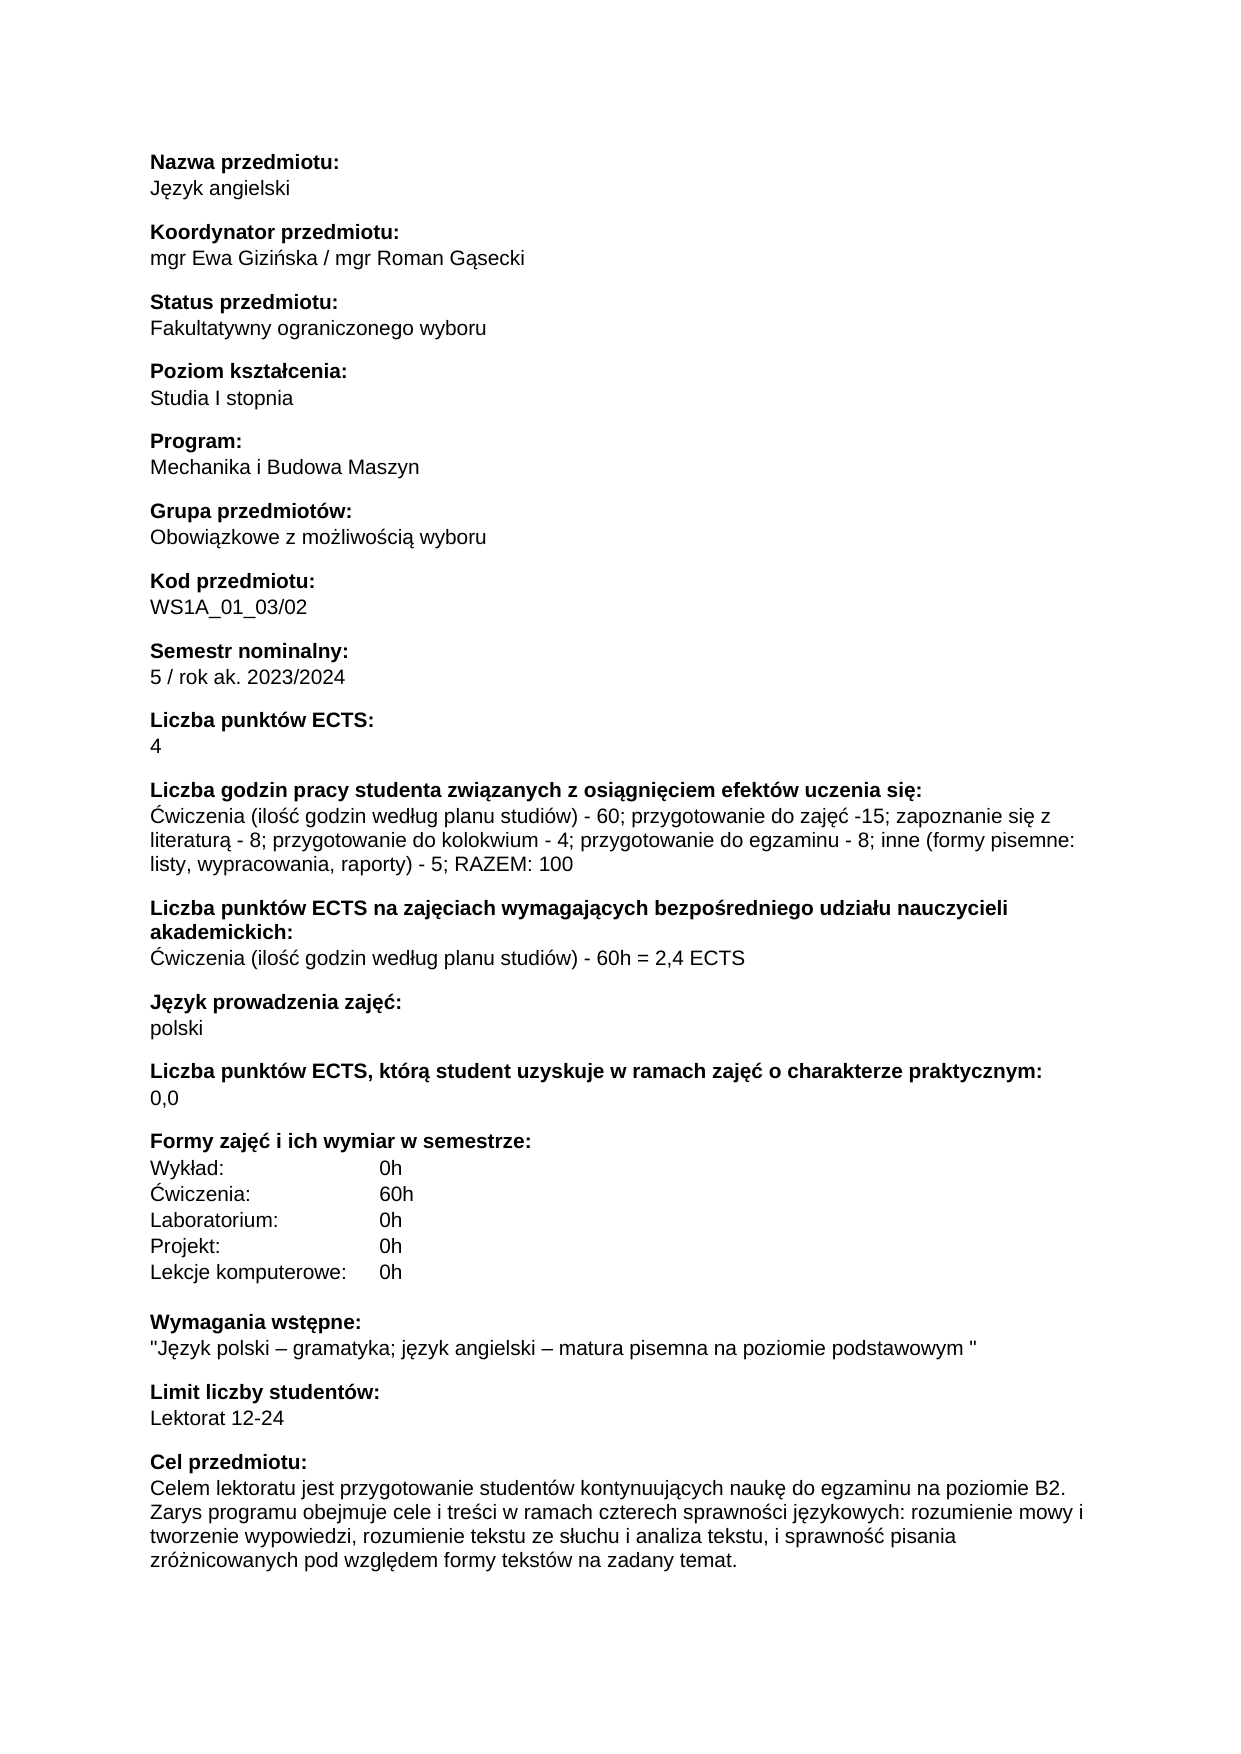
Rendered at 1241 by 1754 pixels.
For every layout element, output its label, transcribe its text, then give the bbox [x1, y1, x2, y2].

text Fakultatywny ograniczonego wyboru [150, 316, 1090, 339]
text Nazwa przedmiotu: [150, 150, 1090, 174]
table_cell Ćwiczenia: [140, 1182, 367, 1206]
table_header Wykład: [140, 1156, 367, 1180]
text Studia I stopnia [150, 385, 1090, 409]
table_cell Lekcje komputerowe: [140, 1260, 367, 1284]
text Koordynator przedmiotu: [150, 220, 1090, 244]
text Mechanika i Budowa Maszyn [150, 455, 1090, 479]
text 0,0 [150, 1085, 1090, 1109]
table_header 0h [369, 1156, 597, 1180]
table_cell 0h [369, 1232, 597, 1258]
text Język prowadzenia zajęć: [150, 989, 1090, 1013]
text Liczba punktów ECTS na zajęciach wymagających bezpośredniego udziału nauczycieli akademickich: [150, 896, 1090, 944]
text mgr Ewa Gizińska / mgr Roman Gąsecki [150, 246, 1090, 270]
text 4 [150, 734, 1090, 758]
text "Język polski – gramatyka; język angielski – matura pisemna na poziomie podstawowym " [150, 1336, 1090, 1360]
text Poziom kształcenia: [150, 359, 1090, 383]
text Celem lektoratu jest przygotowanie studentów kontynuujących naukę do egzaminu na poziomie B2. Zarys programu obejmuje cele i treści w ramach czterech sprawności językowych: rozumienie mowy i tworzenie wypowiedzi, rozumienie tekstu ze słuchu i analiza tekstu, i sprawność pisania zróżnicowanych pod względem formy tekstów na zadany temat. [150, 1476, 1090, 1571]
text Semestr nominalny: [150, 638, 1090, 662]
text WS1A_01_03/02 [150, 595, 1090, 619]
text Formy zajęć i ich wymiar w semestrze: [150, 1129, 1090, 1153]
text Grupa przedmiotów: [150, 499, 1090, 523]
text 5 / rok ak. 2023/2024 [150, 664, 1090, 688]
text Kod przedmiotu: [150, 569, 1090, 593]
text Program: [150, 429, 1090, 453]
table_cell 0h [369, 1258, 597, 1284]
text Status przedmiotu: [150, 289, 1090, 313]
text Ćwiczenia (ilość godzin według planu studiów) - 60; przygotowanie do zajęć -15; zapoznanie się z literaturą - 8; przygotowanie do kolokwium - 4; przygotowanie do egzaminu - 8; inne (formy pisemne: listy, wypracowania, raporty) - 5; RAZEM: 100 [150, 804, 1090, 876]
text Wymagania wstępne: [150, 1310, 1090, 1334]
text Liczba godzin pracy studenta związanych z osiągnięciem efektów uczenia się: [150, 778, 1090, 802]
text Ćwiczenia (ilość godzin według planu studiów) - 60h = 2,4 ECTS [150, 946, 1090, 970]
text Liczba punktów ECTS: [150, 708, 1090, 732]
table_cell Projekt: [140, 1234, 367, 1258]
table_cell 60h [369, 1180, 597, 1206]
text Lektorat 12-24 [150, 1406, 1090, 1430]
text Język angielski [150, 176, 1090, 200]
text Limit liczby studentów: [150, 1380, 1090, 1404]
table_cell Laboratorium: [140, 1208, 367, 1232]
text Cel przedmiotu: [150, 1449, 1090, 1473]
table_cell 0h [369, 1206, 597, 1232]
text Obowiązkowe z możliwością wyboru [150, 525, 1090, 549]
text Liczba punktów ECTS, którą student uzyskuje w ramach zajęć o charakterze praktycznym: [150, 1059, 1090, 1083]
text polski [150, 1016, 1090, 1039]
